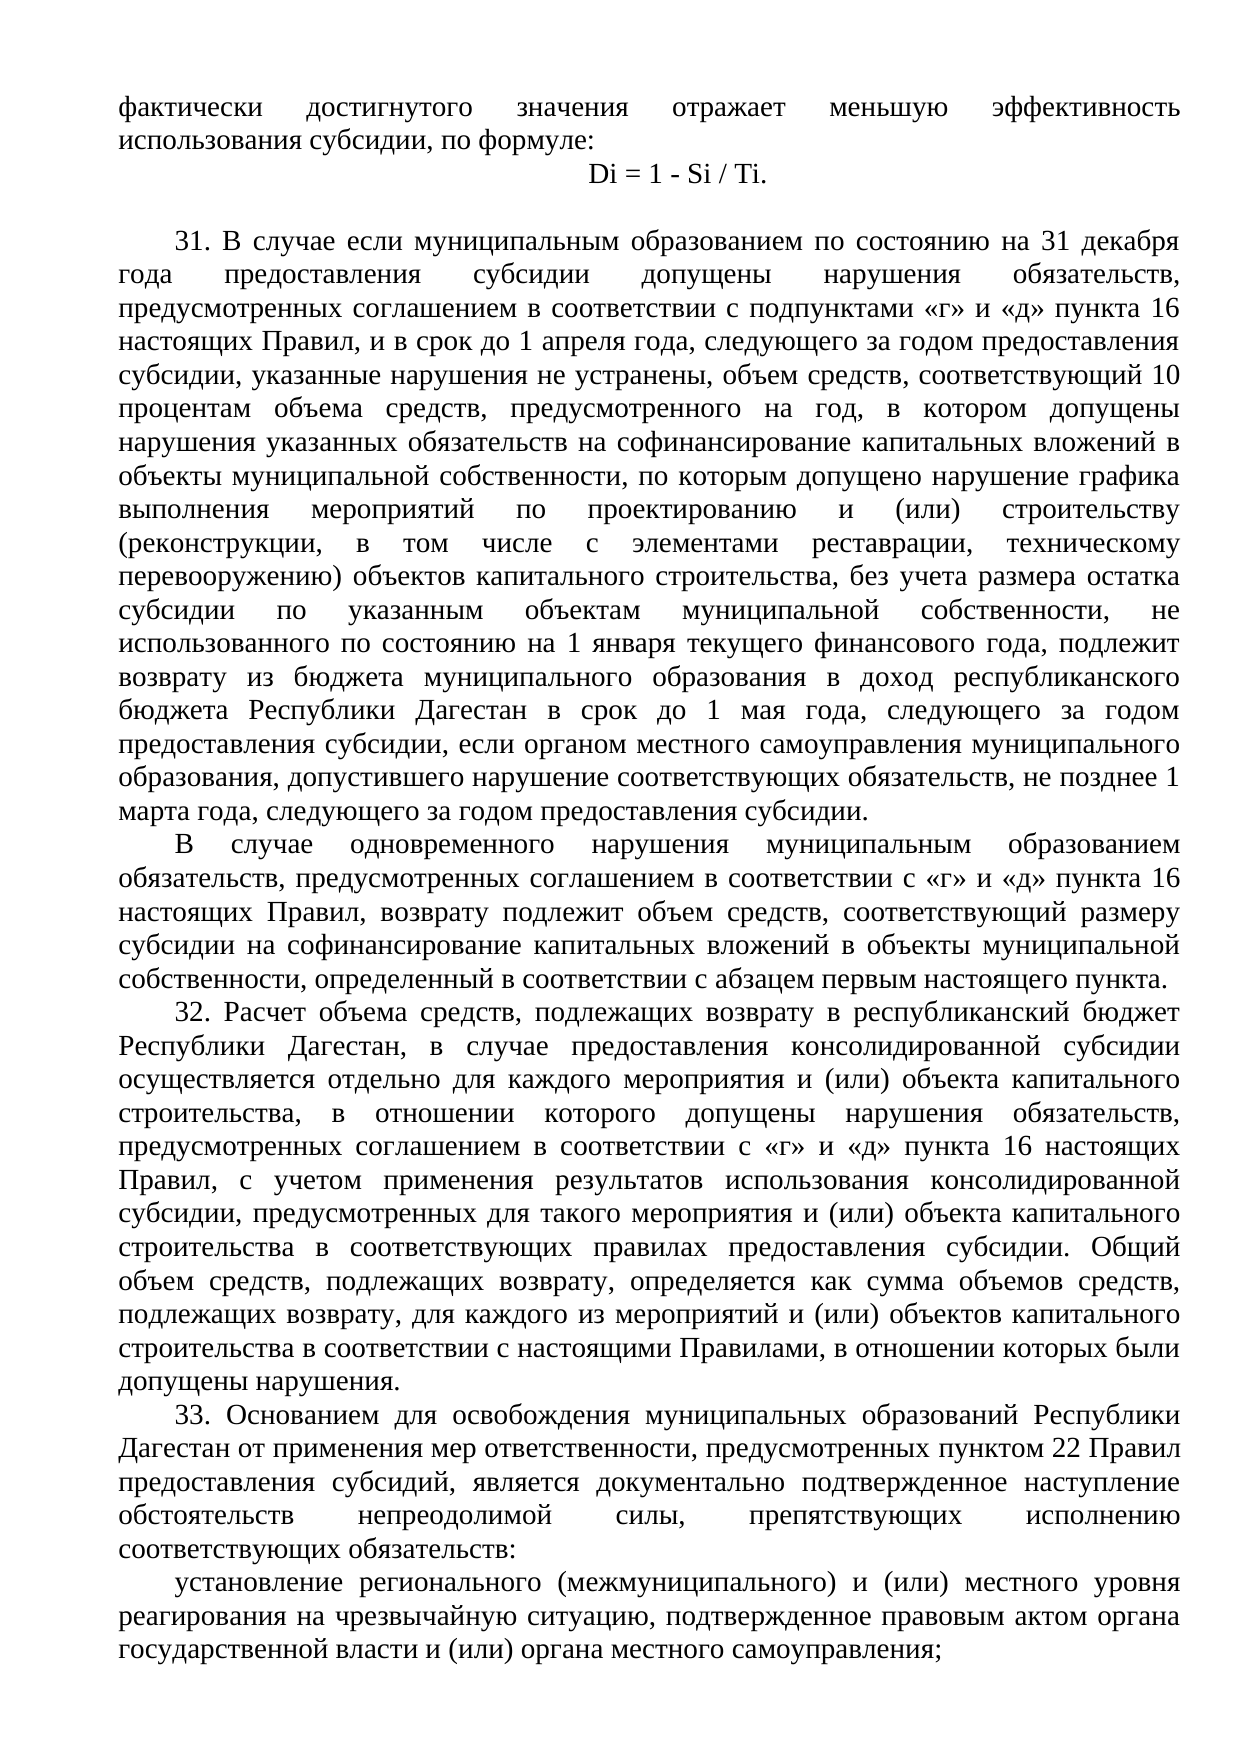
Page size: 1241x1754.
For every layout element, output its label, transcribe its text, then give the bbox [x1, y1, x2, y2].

text В случае одновременного нарушения муниципальным образованием обязательств, предусмотренных соглашением в соответствии с «г» и «д» пункта 16 настоящих Правил, возврату подлежит объем средств, соответствующий размеру субсидии на софинансирование капитальных вложений в объекты муниципальной собственности, определенный в соответствии с абзацем первым настоящего пункта. [118, 827, 1181, 994]
text установление регионального (межмуниципального) и (или) местного уровня реагирования на чрезвычайную ситуацию, подтвержденное правовым актом органа государственной власти и (или) органа местного самоуправления; [118, 1564, 1181, 1665]
text 32. Расчет объема средств, подлежащих возврату в республиканский бюджет Республики Дагестан, в случае предоставления консолидированной субсидии осуществляется отдельно для каждого мероприятия и (или) объекта капитального строительства, в отношении которого допущены нарушения обязательств, предусмотренных соглашением в соответствии с «г» и «д» пункта 16 настоящих Правил, с учетом применения результатов использования консолидированной субсидии, предусмотренных для такого мероприятия и (или) объекта капитального строительства в соответствующих правилах предоставления субсидии. Общий объем средств, подлежащих возврату, определяется как сумма объемов средств, подлежащих возврату, для каждого из мероприятий и (или) объектов капитального строительства в соответствии с настоящими Правилами, в отношении которых были допущены нарушения. [118, 994, 1181, 1397]
text Di = 1 - Si / Ti. [118, 156, 1181, 189]
text 31. В случае если муниципальным образованием по состоянию на 31 декабря года предоставления субсидии допущены нарушения обязательств, предусмотренных соглашением в соответствии с подпунктами «г» и «д» пункта 16 настоящих Правил, и в срок до 1 апреля года, следующего за годом предоставления субсидии, указанные нарушения не устранены, объем средств, соответствующий 10 процентам объема средств, предусмотренного на год, в котором допущены нарушения указанных обязательств на софинансирование капитальных вложений в объекты муниципальной собственности, по которым допущено нарушение графика выполнения мероприятий по проектированию и (или) строительству (реконструкции, в том числе с элементами реставрации, техническому перевооружению) объектов капитального строительства, без учета размера остатка субсидии по указанным объектам муниципальной собственности, не использованного по состоянию на 1 января текущего финансового года, подлежит возврату из бюджета муниципального образования в доход республиканского бюджета Республики Дагестан в срок до 1 мая года, следующего за годом предоставления субсидии, если органом местного самоуправления муниципального образования, допустившего нарушение соответствующих обязательств, не позднее 1 марта года, следующего за годом предоставления субсидии. [118, 223, 1181, 827]
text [118, 89, 1181, 156]
text 33. Основанием для освобождения муниципальных образований Республики Дагестан от применения мер ответственности, предусмотренных пунктом 22 Правил предоставления субсидий, является документально подтвержденное наступление обстоятельств непреодолимой силы, препятствующих исполнению соответствующих обязательств: [118, 1397, 1181, 1564]
